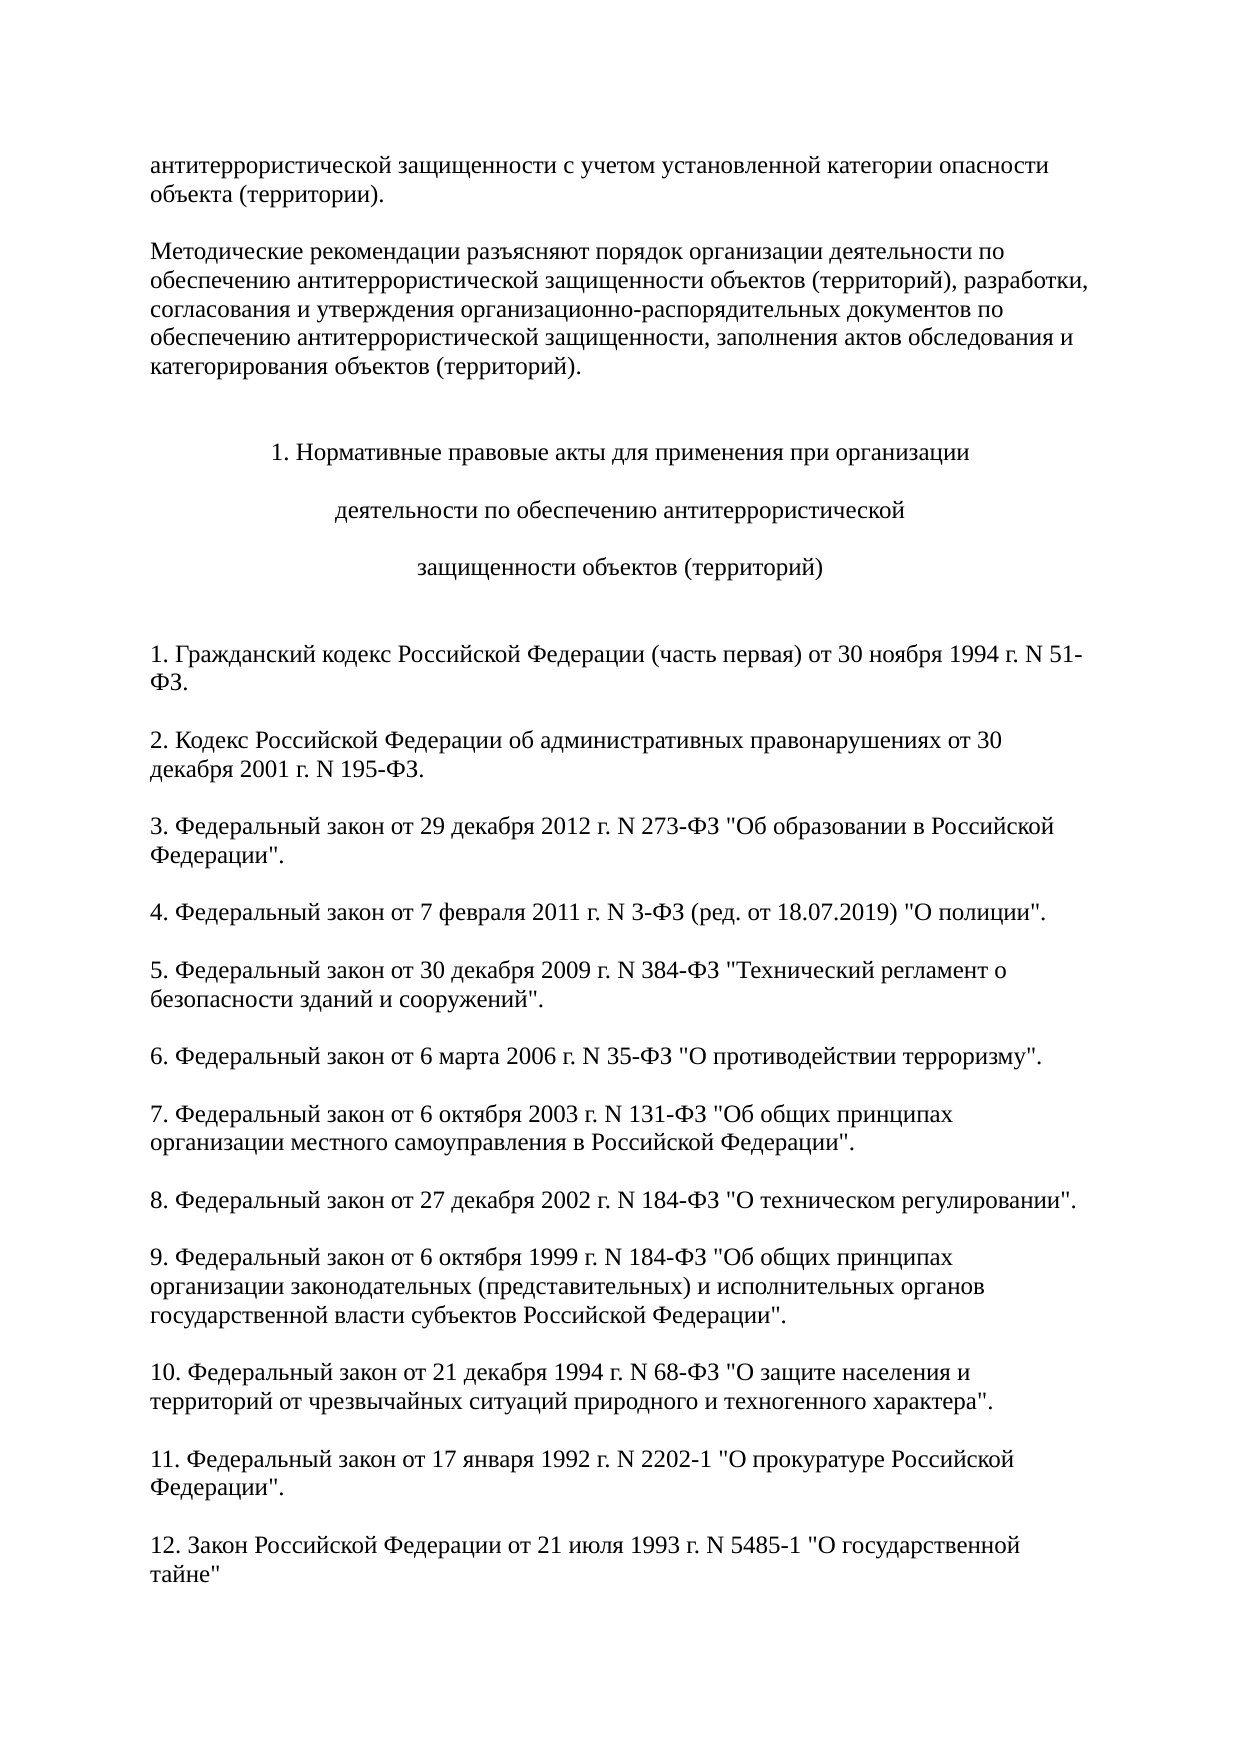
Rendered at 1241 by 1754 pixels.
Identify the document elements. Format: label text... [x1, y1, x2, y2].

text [150, 150, 1090, 207]
text 1. Нормативные правовые акты для применения при организации [150, 409, 1090, 466]
text 5. Федеральный закон от 30 декабря 2009 г. N 384-ФЗ "Технический регламент о безопасности зданий и сооружений". [150, 926, 1090, 1012]
text 10. Федеральный закон от 21 декабря 1994 г. N 68-ФЗ "О защите населения и территорий от чрезвычайных ситуаций природного и техногенного характера". [150, 1329, 1090, 1415]
text 12. Закон Российской Федерации от 21 июля 1993 г. N 5485-1 "О государственной тайне" [150, 1501, 1090, 1587]
text 1. Гражданский кодекс Российской Федерации (часть первая) от 30 ноября 1994 г. N 51-ФЗ. [150, 610, 1090, 696]
text 8. Федеральный закон от 27 декабря 2002 г. N 184-ФЗ "О техническом регулировании". [150, 1156, 1090, 1214]
text 9. Федеральный закон от 6 октября 1999 г. N 184-ФЗ "Об общих принципах организации законодательных (представительных) и исполнительных органов государственной власти субъектов Российской Федерации". [150, 1214, 1090, 1329]
text защищенности объектов (территорий) [150, 524, 1090, 581]
text 6. Федеральный закон от 6 марта 2006 г. N 35-ФЗ "О противодействии терроризму". [150, 1012, 1090, 1070]
text деятельности по обеспечению антитеррористической [150, 466, 1090, 524]
text 7. Федеральный закон от 6 октября 2003 г. N 131-ФЗ "Об общих принципах организации местного самоуправления в Российской Федерации". [150, 1070, 1090, 1156]
text 4. Федеральный закон от 7 февраля 2011 г. N 3-ФЗ (ред. от 18.07.2019) "О полиции". [150, 869, 1090, 926]
text Методические рекомендации разъясняют порядок организации деятельности по обеспечению антитеррористической защищенности объектов (территорий), разработки, согласования и утверждения организационно-распорядительных документов по обеспечению антитеррористической защищенности, заполнения актов обследования и категорирования объектов (территорий). [150, 207, 1090, 380]
text 3. Федеральный закон от 29 декабря 2012 г. N 273-ФЗ "Об образовании в Российской Федерации". [150, 782, 1090, 869]
text 2. Кодекс Российской Федерации об административных правонарушениях от 30 декабря 2001 г. N 195-ФЗ. [150, 696, 1090, 782]
text 11. Федеральный закон от 17 января 1992 г. N 2202-1 "О прокуратуре Российской Федерации". [150, 1415, 1090, 1501]
